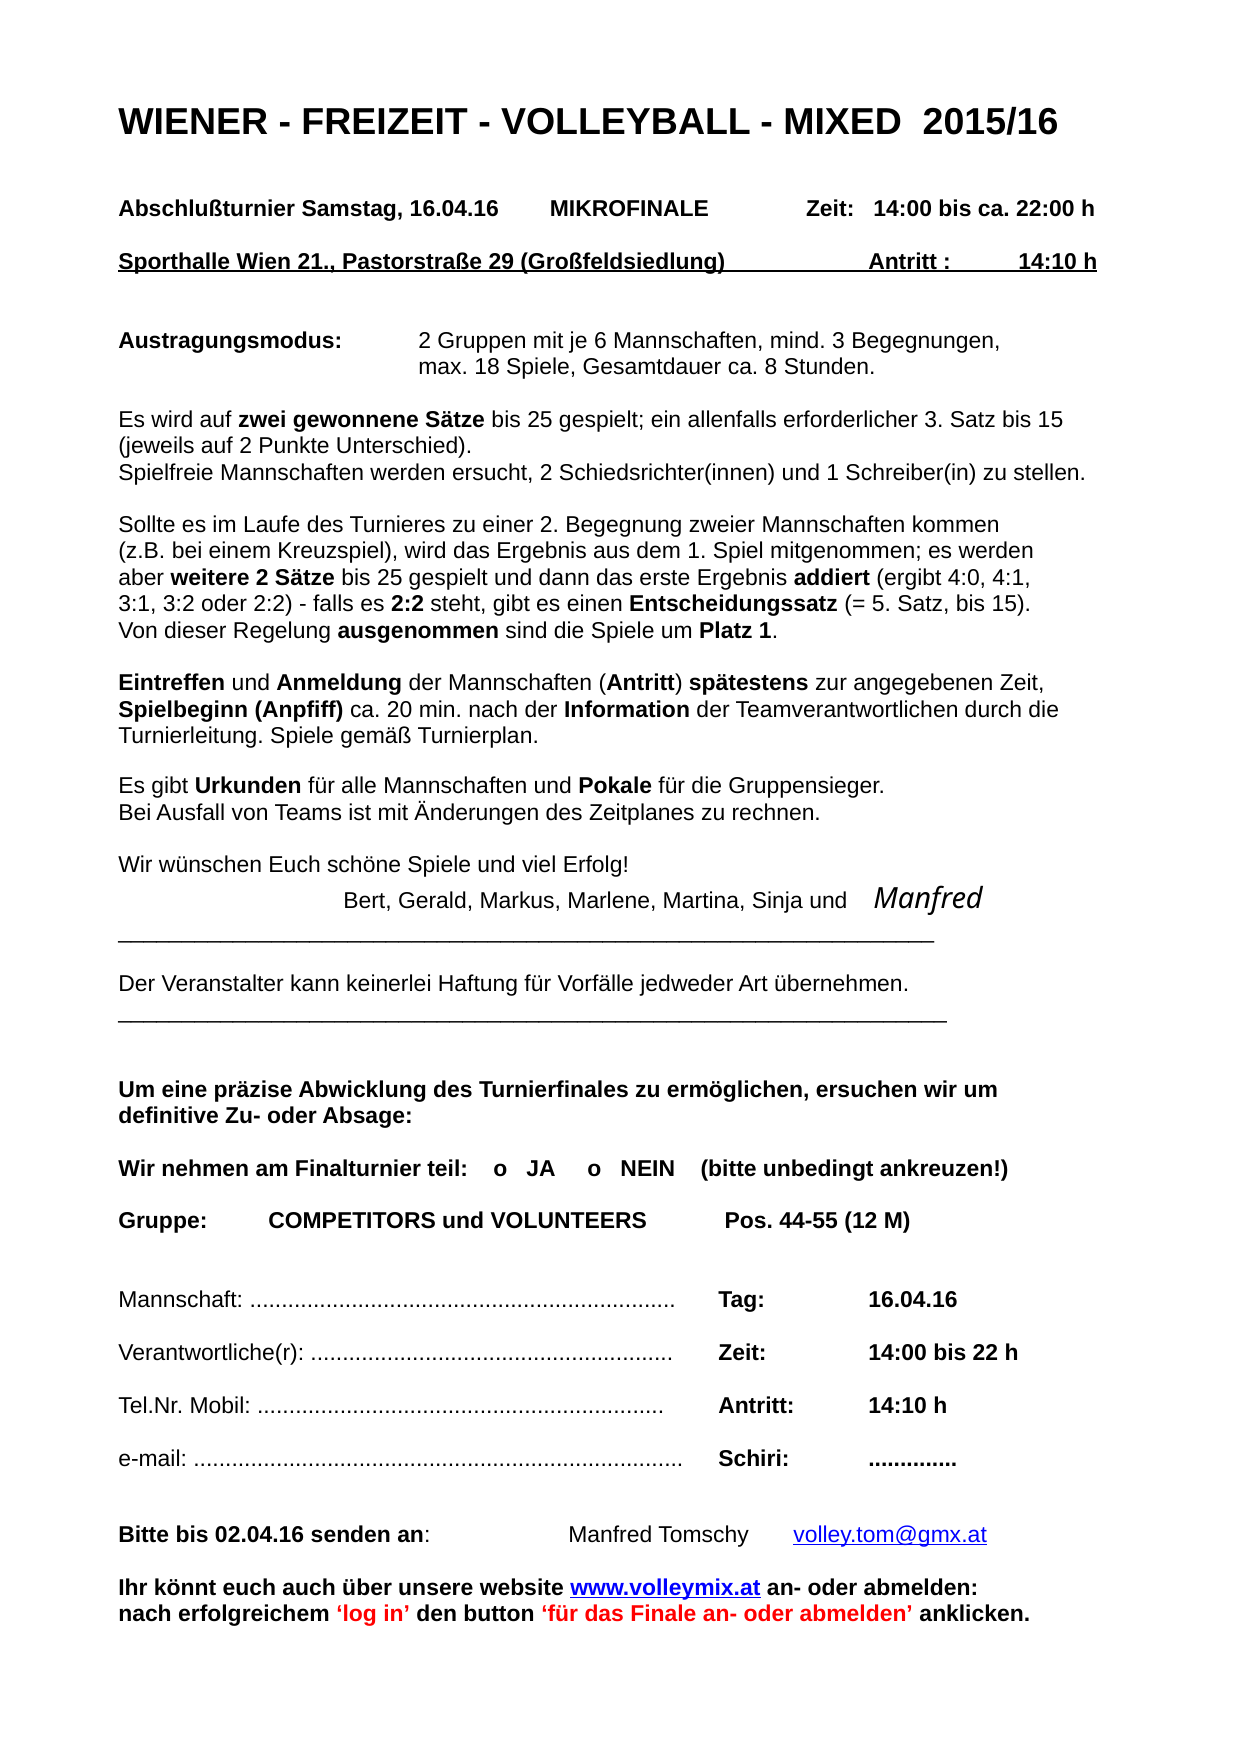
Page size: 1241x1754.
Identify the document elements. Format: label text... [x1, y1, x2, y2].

text Um eine präzise Abwicklung des Turnierfinales zu ermöglichen, ersuchen wir um [118, 1076, 1152, 1102]
text Wir nehmen am Finalturnier teil: o JA o NEIN (bitte unbedingt ankreuzen!) [118, 1155, 1152, 1181]
text aber weitere 2 Sätze bis 25 gespielt und dann das erste Ergebnis addiert (ergibt 4:0, 4:1, [118, 564, 1152, 590]
text Von dieser Regelung ausgenommen sind die Spiele um Platz 1. [118, 617, 1152, 643]
text Bitte bis 02.04.16 senden an: Manfred Tomschy volley.tom@gmx.at [118, 1521, 1152, 1548]
text Mannschaft: ................................................................... Tag: 16.04.16 [118, 1286, 1152, 1313]
text Austragungsmodus: 2 Gruppen mit je 6 Mannschaften, mind. 3 Begegnungen, [118, 327, 1152, 353]
text Bert, Gerald, Markus, Marlene, Martina, Sinja und Manfred [118, 878, 1152, 917]
text Bei Ausfall von Teams ist mit Änderungen des Zeitplanes zu rechnen. [118, 799, 1152, 825]
text Wir wünschen Euch schöne Spiele und viel Erfolg! [118, 851, 1152, 878]
text max. 18 Spiele, Gesamtdauer ca. 8 Stunden. [118, 353, 1152, 379]
text nach erfolgreichem ‘log in’ den button ‘für das Finale an- oder abmelden’ anklicken. [118, 1600, 1152, 1627]
text Sporthalle Wien 21., Pastorstraße 29 (Großfeldsiedlung) Antritt : 14:10 h [118, 248, 1152, 274]
text Es gibt Urkunden für alle Mannschaften und Pokale für die Gruppensieger. [118, 772, 1152, 799]
text ________________________________________________________________ [118, 917, 1152, 944]
text Sollte es im Laufe des Turnieres zu einer 2. Begegnung zweier Mannschaften kommen [118, 511, 1152, 537]
text Abschlußturnier Samstag, 16.04.16 MIKROFINALE Zeit: 14:00 bis ca. 22:00 h [118, 195, 1152, 221]
text (z.B. bei einem Kreuzspiel), wird das Ergebnis aus dem 1. Spiel mitgenommen; es werden [118, 537, 1152, 564]
text (jeweils auf 2 Punkte Unterschied). [118, 432, 1152, 458]
text Der Veranstalter kann keinerlei Haftung für Vorfälle jedweder Art übernehmen. [118, 970, 1152, 997]
text _________________________________________________________________ [118, 997, 1152, 1023]
text Spielbeginn (Anpfiff) ca. 20 min. nach der Information der Teamverantwortlichen durch die Turnierleitung. Spiele gemäß Turnierplan. [118, 696, 1152, 748]
text Spielfreie Mannschaften werden ersucht, 2 Schiedsrichter(innen) und 1 Schreiber(in) zu stellen. [118, 458, 1152, 485]
text WIENER - FREIZEIT - VOLLEYBALL - MIXED 2015/16 [118, 99, 1152, 142]
text e-mail: ............................................................................. Schiri: .............. [118, 1444, 1152, 1471]
text Eintreffen und Anmeldung der Mannschaften (Antritt) spätestens zur angegebenen Zeit, [118, 669, 1152, 696]
text Ihr könnt euch auch über unsere website www.volleymix.at an- oder abmelden: [118, 1574, 1152, 1600]
text definitive Zu- oder Absage: [118, 1102, 1152, 1128]
text Es wird auf zwei gewonnene Sätze bis 25 gespielt; ein allenfalls erforderlicher 3. Satz bis 15 [118, 406, 1152, 432]
text Gruppe: COMPETITORS und VOLUNTEERS Pos. 44-55 (12 M) [118, 1207, 1152, 1234]
text Verantwortliche(r): ......................................................... Zeit: 14:00 bis 22 h [118, 1339, 1152, 1366]
text 3:1, 3:2 oder 2:2) - falls es 2:2 steht, gibt es einen Entscheidungssatz (= 5. Satz, bis 15). [118, 590, 1152, 617]
text Tel.Nr. Mobil: ................................................................ Antritt: 14:10 h [118, 1392, 1152, 1418]
